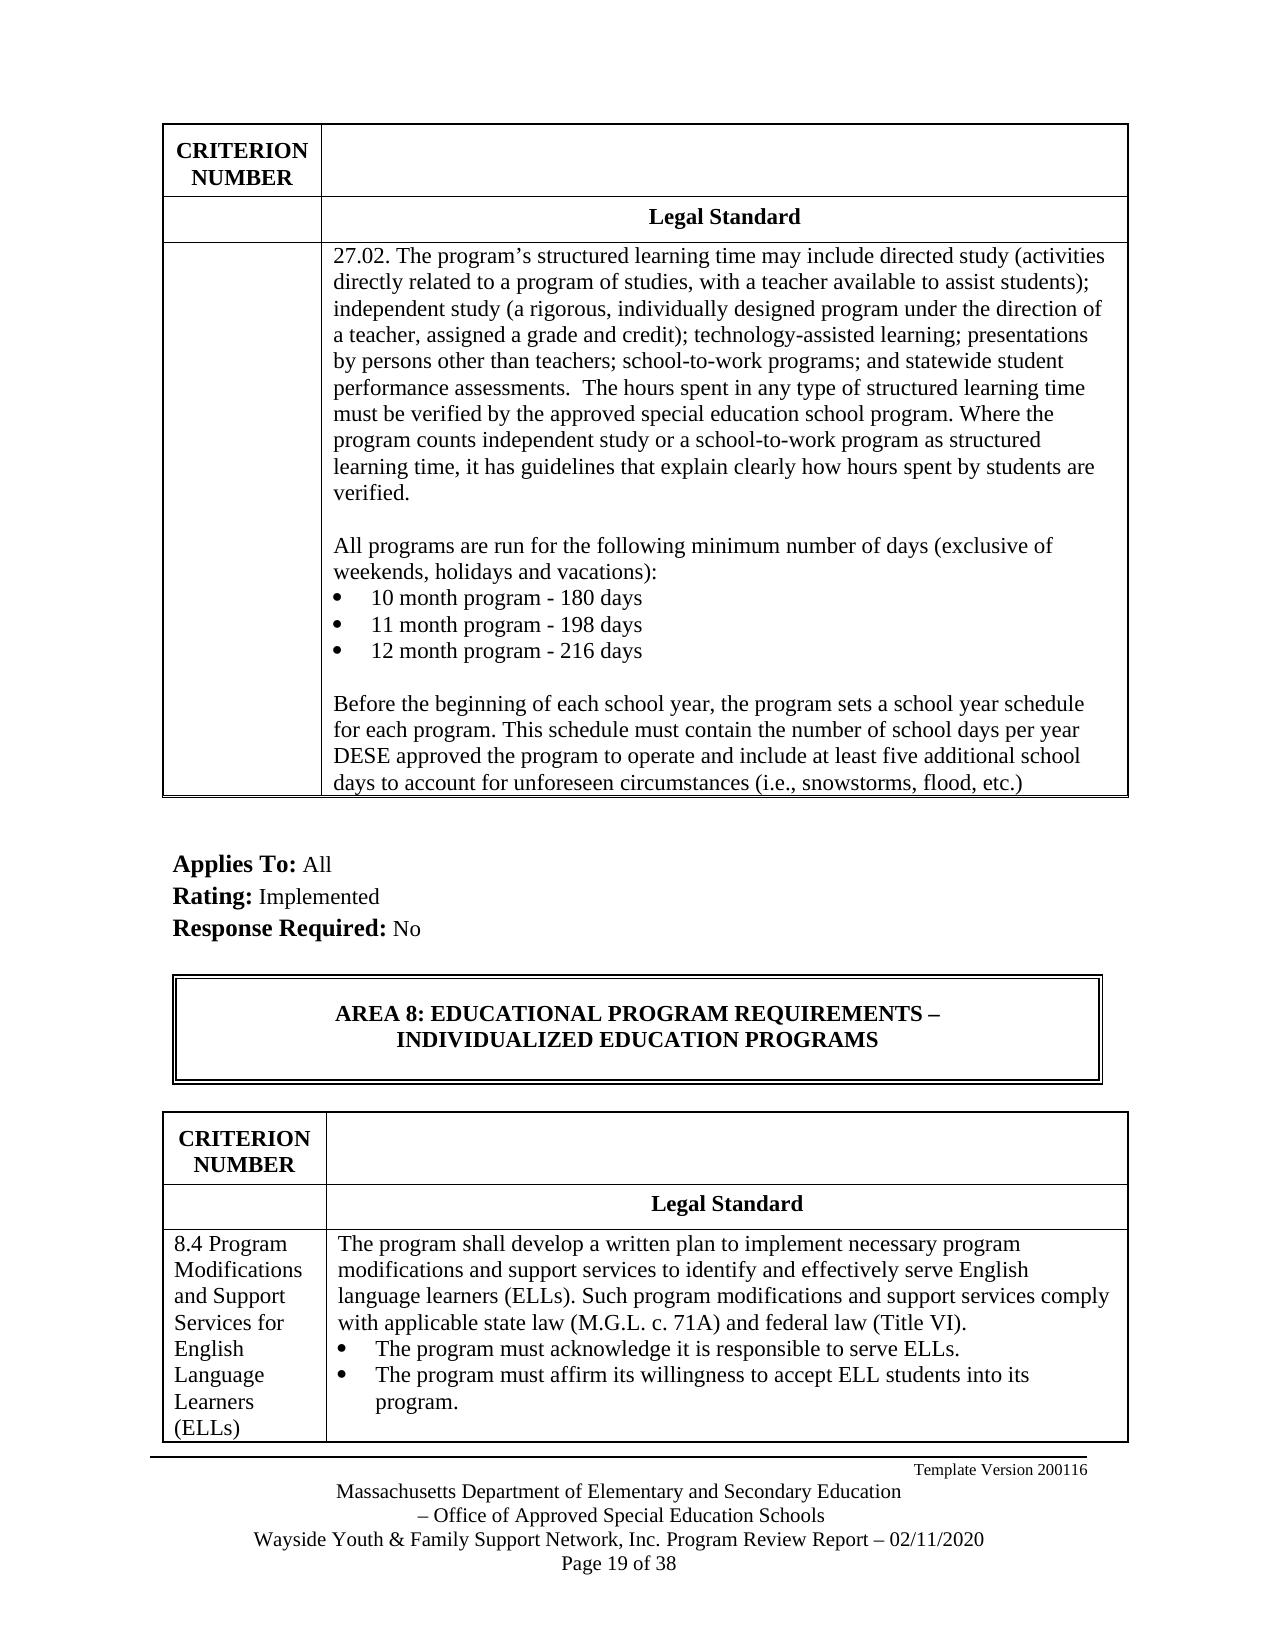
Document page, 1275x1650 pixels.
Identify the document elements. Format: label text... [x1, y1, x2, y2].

table_cell [164, 197, 321, 241]
table_cell Response Required: No [161, 913, 1127, 945]
table_cell Rating: Implemented [161, 881, 1127, 913]
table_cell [164, 1230, 326, 1441]
table_header CRITERION NUMBER [164, 125, 321, 196]
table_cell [322, 243, 1127, 795]
table_header AREA 8: EDUCATIONAL PROGRAM REQUIREMENTS – INDIVIDUALIZED EDUCATION PROGRAMS [177, 979, 1098, 1079]
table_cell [164, 243, 321, 795]
table_header CRITERION NUMBER [164, 1113, 326, 1184]
table_cell Legal Standard [327, 1185, 1127, 1229]
table_header [322, 125, 1127, 196]
table_cell Legal Standard [322, 197, 1127, 241]
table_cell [327, 1230, 1127, 1441]
table_cell [164, 1185, 326, 1229]
table_header Applies To: All [161, 850, 1127, 881]
table_header [327, 1113, 1127, 1184]
